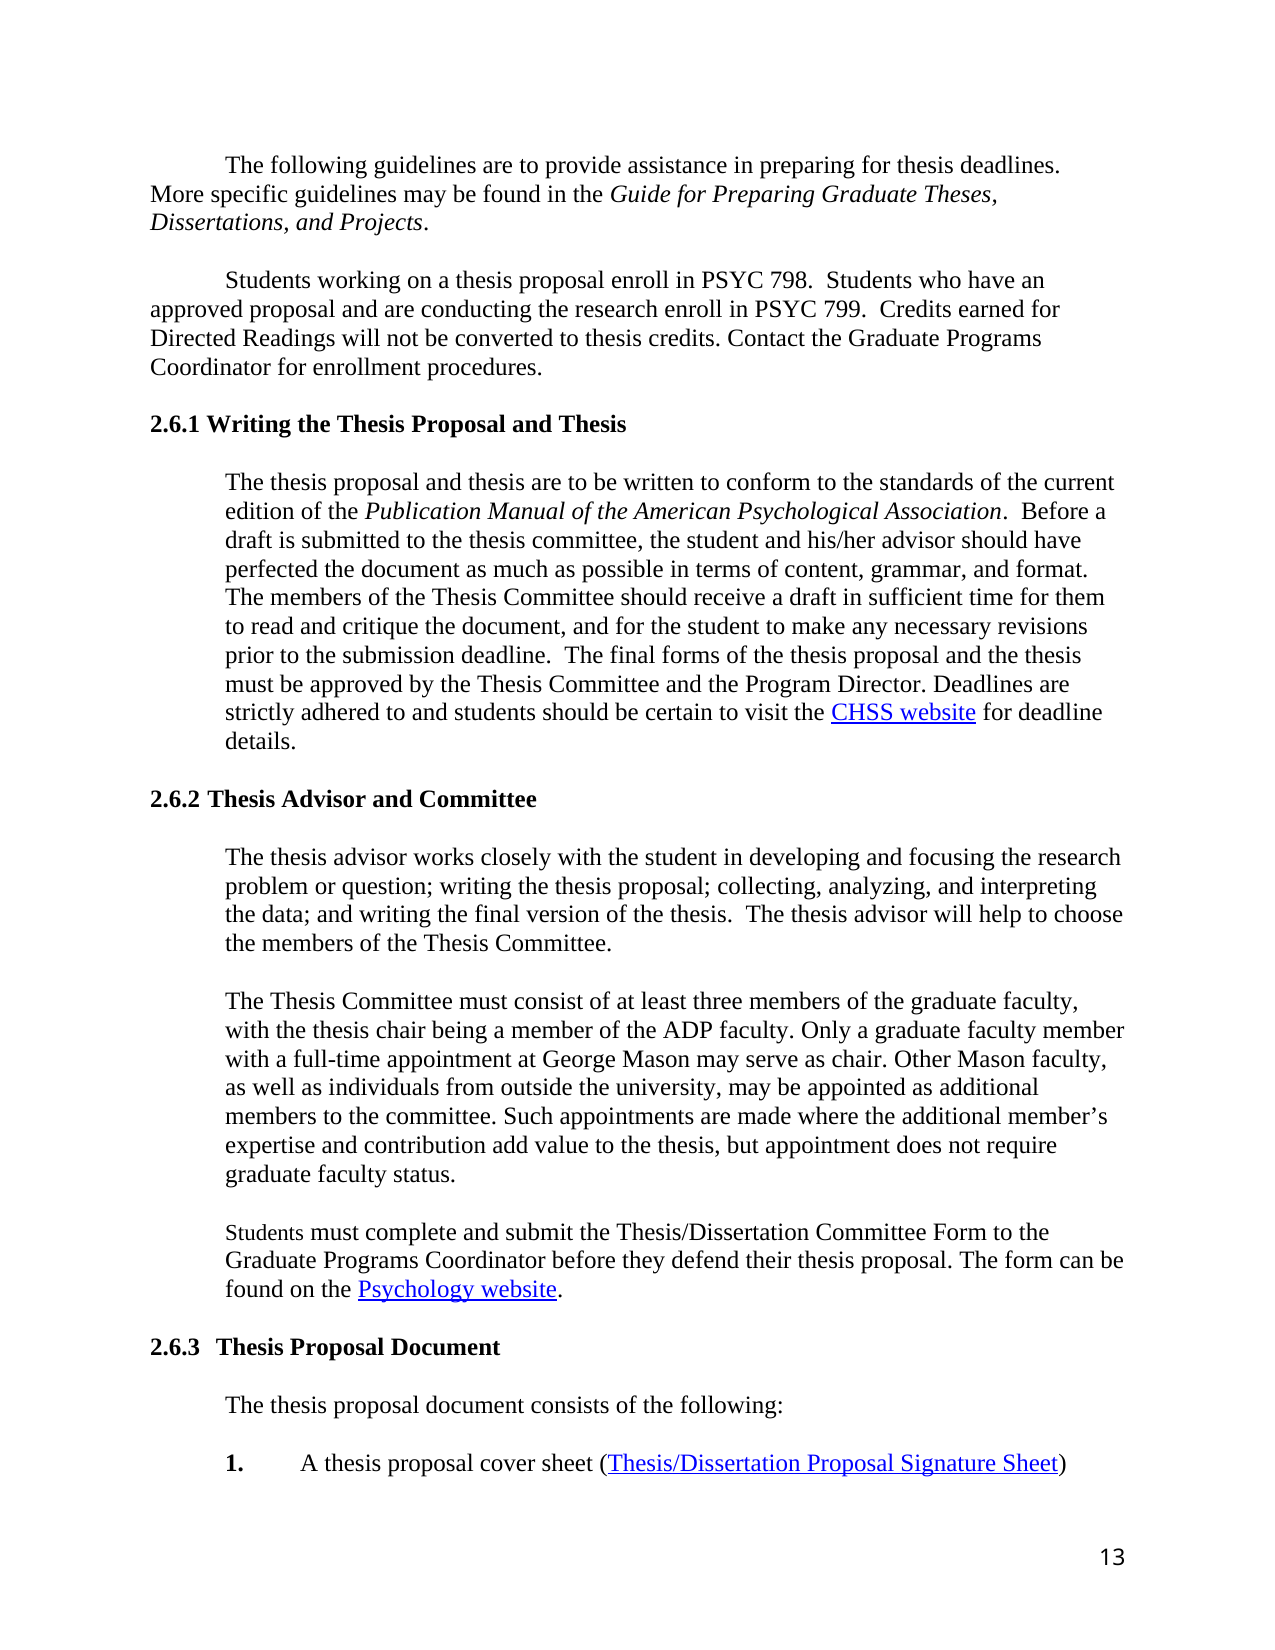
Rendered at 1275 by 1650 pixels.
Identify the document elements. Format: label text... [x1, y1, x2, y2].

list A thesis proposal cover sheet (Thesis/Dissertation Proposal Signature Sheet) [225, 1448, 1125, 1477]
subtitle Writing the Thesis Proposal and Thesis [150, 409, 1125, 438]
text Students working on a thesis proposal enroll in PSYC 798. Students who have an approved proposal and are conducting the research enroll in PSYC 799. Credits earned for Directed Readings will not be converted to thesis credits. Contact the Graduate Programs Coordinator for enrollment procedures. [150, 265, 1125, 380]
text Students must complete and submit the Thesis/Dissertation Committee Form to the Graduate Programs Coordinator before they defend their thesis proposal. The form can be found on the Psychology website. [225, 1217, 1125, 1303]
text The thesis proposal and thesis are to be written to conform to the standards of the current edition of the Publication Manual of the American Psychological Association. Before a draft is submitted to the thesis committee, the student and his/her advisor should have perfected the document as much as possible in terms of content, grammar, and format. The members of the Thesis Committee should receive a draft in sufficient time for them to read and critique the document, and for the student to make any necessary revisions prior to the submission deadline. The final forms of the thesis proposal and the thesis must be approved by the Thesis Committee and the Program Director. Deadlines are strictly adhered to and students should be certain to visit the CHSS website for deadline details. [225, 467, 1125, 755]
text The thesis advisor works closely with the student in developing and focusing the research problem or question; writing the thesis proposal; collecting, analyzing, and interpreting the data; and writing the final version of the thesis. The thesis advisor will help to choose the members of the Thesis Committee. [225, 842, 1125, 957]
subtitle Thesis Proposal Document [150, 1332, 1125, 1361]
text The Thesis Committee must consist of at least three members of the graduate faculty, with the thesis chair being a member of the ADP faculty. Only a graduate faculty member with a full-time appointment at George Mason may serve as chair. Other Mason faculty, as well as individuals from outside the university, may be appointed as additional members to the committee. Such appointments are made where the additional member’s expertise and contribution add value to the thesis, but appointment does not require graduate faculty status. [225, 986, 1125, 1187]
text The following guidelines are to provide assistance in preparing for thesis deadlines. More specific guidelines may be found in the Guide for Preparing Graduate Theses, Dissertations, and Projects. [150, 150, 1125, 236]
subtitle Thesis Advisor and Committee [150, 784, 1125, 813]
text The thesis proposal document consists of the following: [225, 1390, 1125, 1419]
